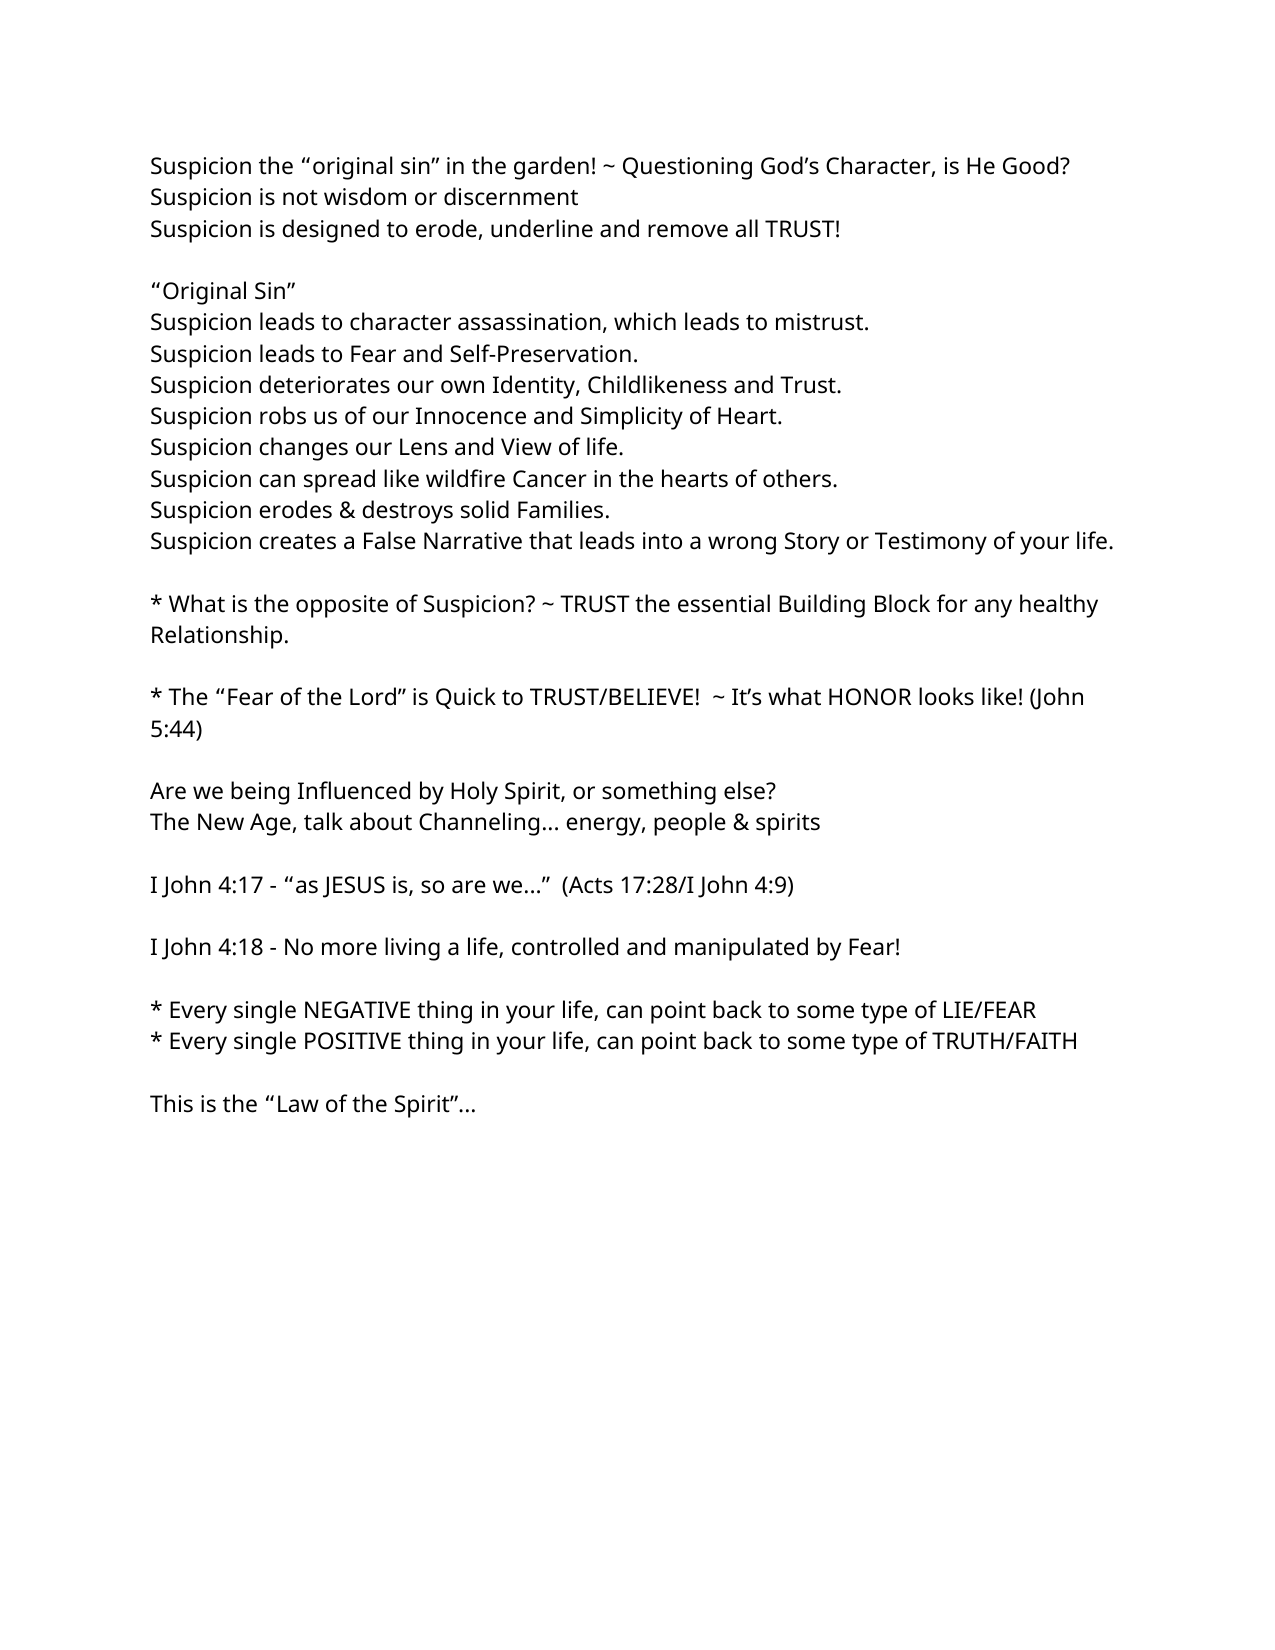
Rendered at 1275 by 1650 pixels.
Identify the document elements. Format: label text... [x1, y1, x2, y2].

text * The “Fear of the Lord” is Quick to TRUST/BELIEVE! ~ It’s what HONOR looks like! (John 5:44) [150, 681, 1125, 744]
text Suspicion leads to character assassination, which leads to mistrust. [150, 306, 1125, 337]
text “Original Sin” [150, 275, 1125, 306]
text I John 4:18 - No more living a life, controlled and manipulated by Fear! [150, 931, 1125, 962]
text Suspicion erodes & destroys solid Families. [150, 494, 1125, 525]
text Suspicion creates a False Narrative that leads into a wrong Story or Testimony of your life. [150, 525, 1125, 556]
text * What is the opposite of Suspicion? ~ TRUST the essential Building Block for any healthy Relationship. [150, 587, 1125, 650]
text * Every single POSITIVE thing in your life, can point back to some type of TRUTH/FAITH [150, 1025, 1125, 1056]
text Suspicion deteriorates our own Identity, Childlikeness and Trust. [150, 369, 1125, 400]
text Suspicion can spread like wildfire Cancer in the hearts of others. [150, 462, 1125, 494]
text I John 4:17 - “as JESUS is, so are we...” (Acts 17:28/I John 4:9) [150, 869, 1125, 900]
text * Every single NEGATIVE thing in your life, can point back to some type of LIE/FEAR [150, 994, 1125, 1025]
text Suspicion robs us of our Innocence and Simplicity of Heart. [150, 400, 1125, 431]
text Suspicion the “original sin” in the garden! ~ Questioning God’s Character, is He Good? [150, 150, 1125, 181]
text Suspicion leads to Fear and Self-Preservation. [150, 337, 1125, 369]
text Are we being Influenced by Holy Spirit, or something else? [150, 775, 1125, 806]
text Suspicion is designed to erode, underline and remove all TRUST! [150, 212, 1125, 244]
text This is the “Law of the Spirit”... [150, 1087, 1125, 1119]
text Suspicion changes our Lens and View of life. [150, 431, 1125, 462]
text The New Age, talk about Channeling... energy, people & spirits [150, 806, 1125, 837]
text Suspicion is not wisdom or discernment [150, 181, 1125, 212]
